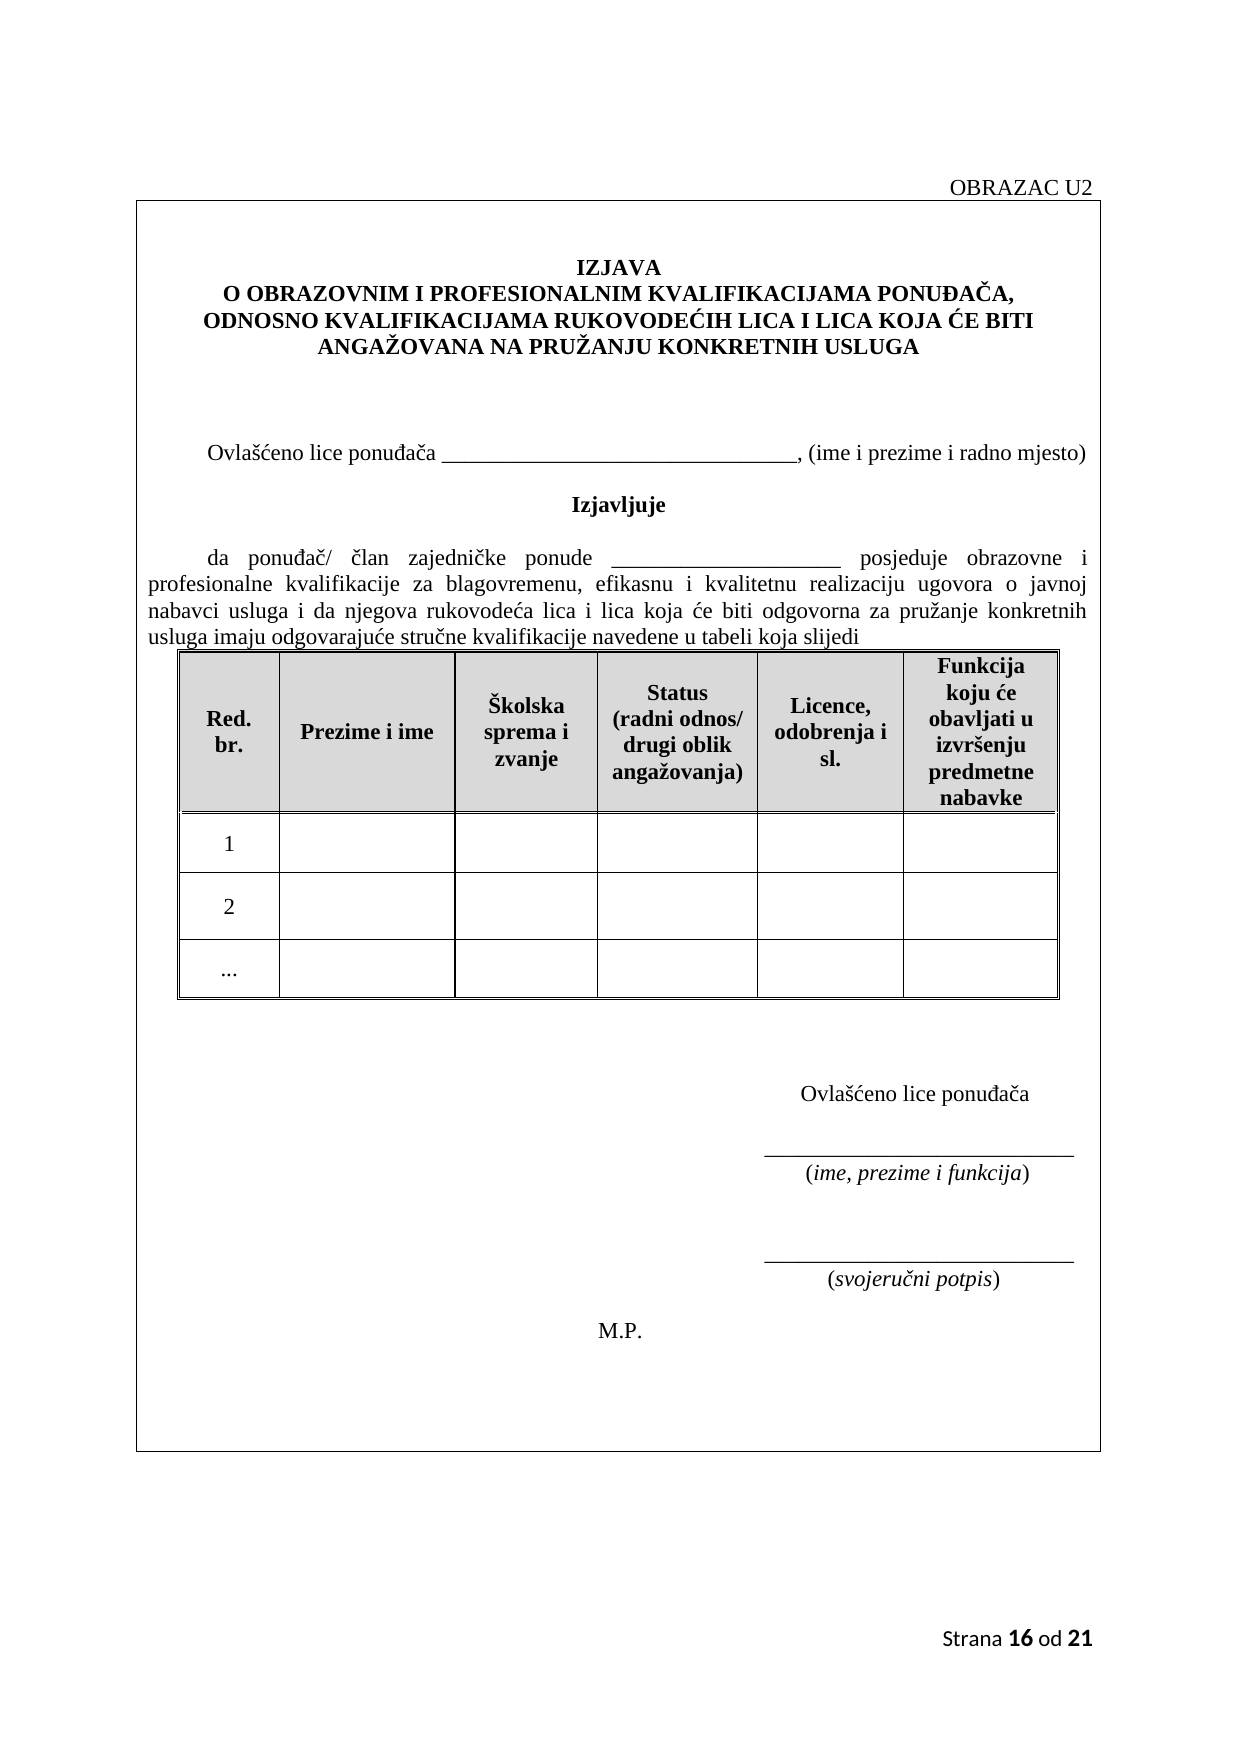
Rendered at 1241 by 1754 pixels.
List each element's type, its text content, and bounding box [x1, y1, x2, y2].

table_header IZJAVA O OBRAZOVNIM I PROFESIONALNIM KVALIFIKACIJAMA PONUĐAČA, ODNOSNO KVALIFIKACIJAMA RUKOVODEĆIH LICA I LICA KOJA ĆE BITI ANGAŽOVANA NA PRUŽANJU KONKRETNIH USLUGA Ovlašćeno lice ponuđača _______________________________, (ime i prezime i radno mjesto) Izjavljuje da ponuđač/ član zajedničke ponude ____________________ posjeduje obrazovne i profesionalne kvalifikacije za blagovremenu, efikasnu i kvalitetnu realizaciju ugovora o javnoj nabavci usluga i da njegova rukovodeća lica i lica koja će biti odgovorna za pružanje konkretnih usluga imaju odgovarajuće stručne kvalifikacije navedene u tabeli koja slijedi Ovlašćeno lice ponuđača ___________________________ (ime, prezime i funkcija) ___________________________ (svojeručni potpis) M.P. [137, 201, 1100, 1451]
text OBRAZAC U2 [148, 174, 1093, 200]
